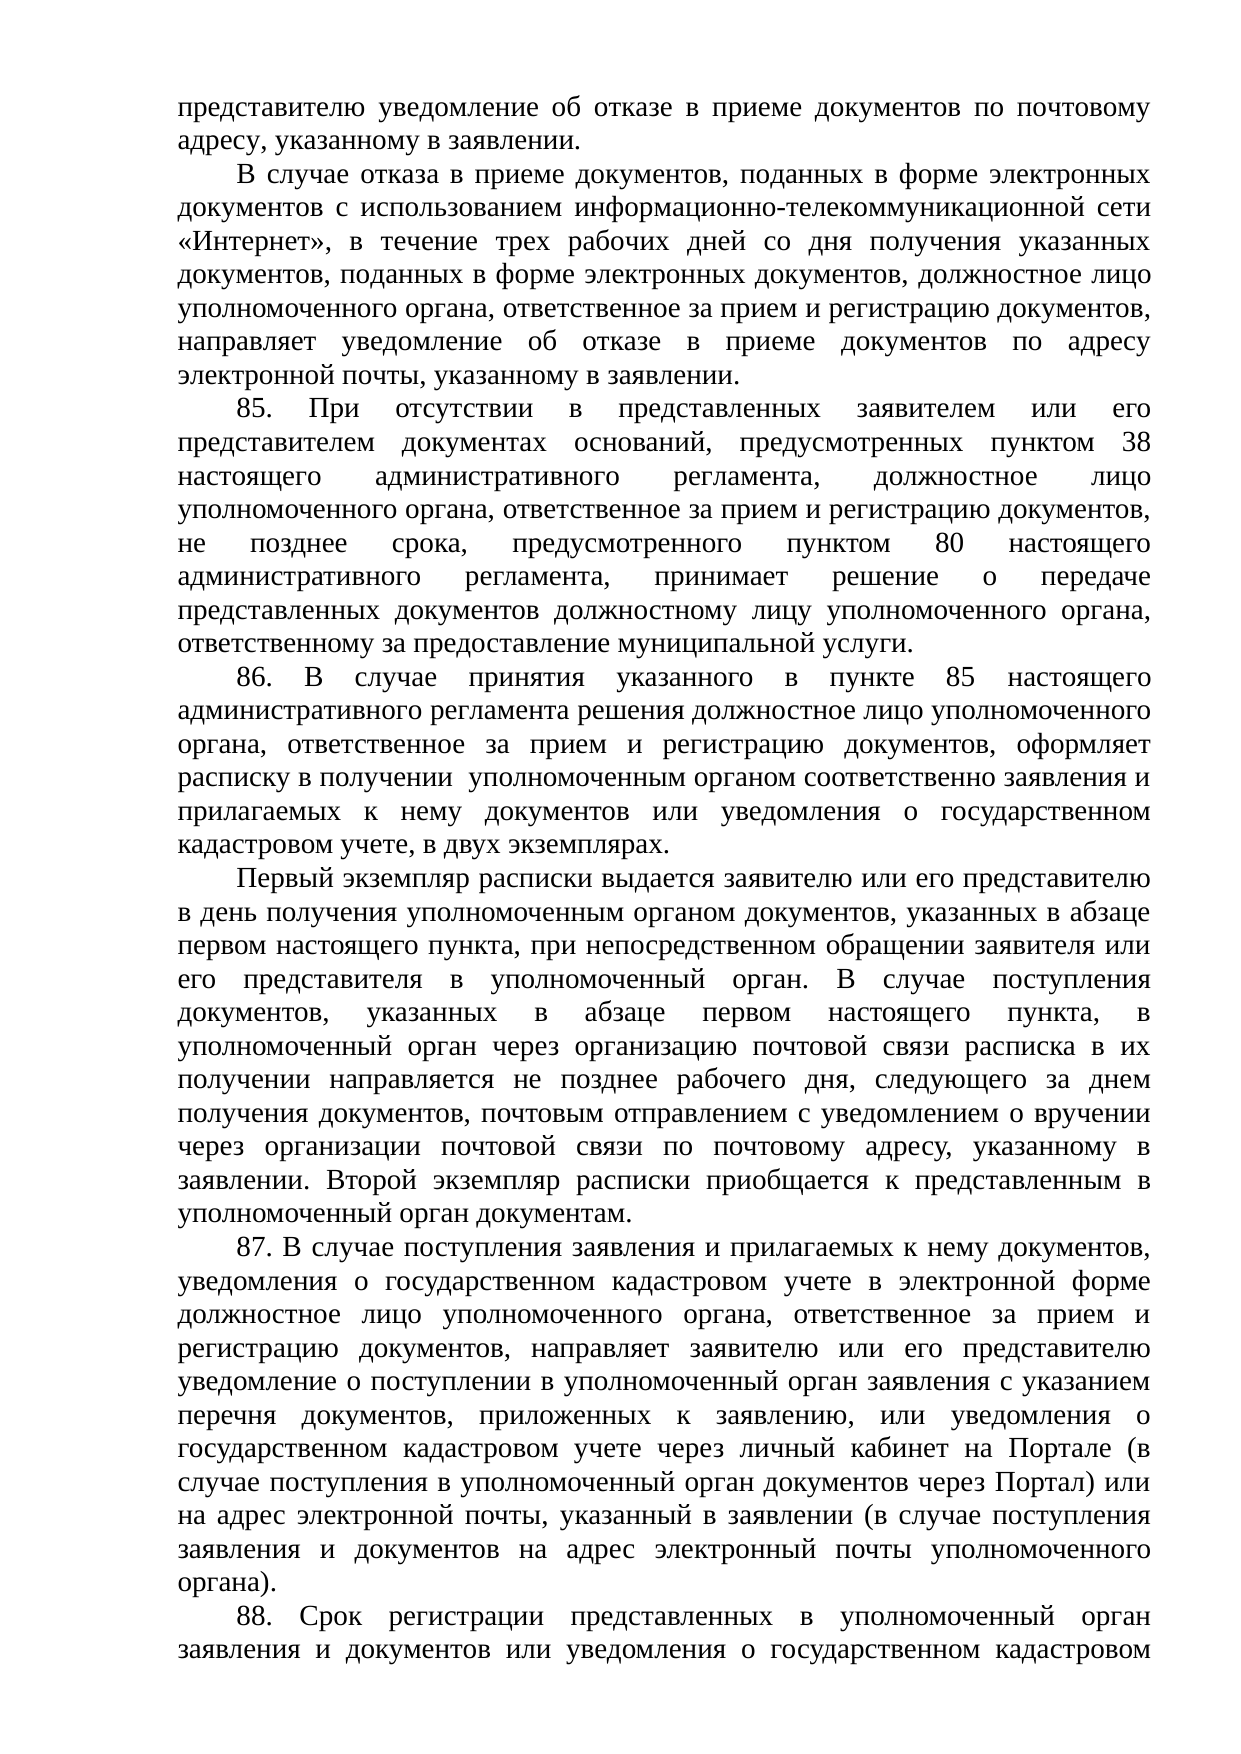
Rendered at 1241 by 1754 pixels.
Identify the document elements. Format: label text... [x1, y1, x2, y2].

text Первый экземпляр расписки выдается заявителю или его представителю в день получения уполномоченным органом документов, указанных в абзаце первом настоящего пункта, при непосредственном обращении заявителя или его представителя в уполномоченный орган. В случае поступления документов, указанных в абзаце первом настоящего пункта, в уполномоченный орган через организацию почтовой связи расписка в их получении направляется не позднее рабочего дня, следующего за днем получения документов, почтовым отправлением с уведомлением о вручении через организации почтовой связи по почтовому адресу, указанному в заявлении. Второй экземпляр расписки приобщается к представленным в уполномоченный орган документам. [177, 860, 1152, 1229]
text 87. В случае поступления заявления и прилагаемых к нему документов, уведомления о государственном кадастровом учете в электронной форме должностное лицо уполномоченного органа, ответственное за прием и регистрацию документов, направляет заявителю или его представителю уведомление о поступлении в уполномоченный орган заявления с указанием перечня документов, приложенных к заявлению, или уведомления о государственном кадастровом учете через личный кабинет на Портале (в случае поступления в уполномоченный орган документов через Портал) или на адрес электронной почты, указанный в заявлении (в случае поступления заявления и документов на адрес электронный почты уполномоченного органа). [177, 1229, 1152, 1598]
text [177, 1598, 1152, 1665]
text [177, 89, 1152, 156]
text 86. В случае принятия указанного в пункте 85 настоящего административного регламента решения должностное лицо уполномоченного органа, ответственное за прием и регистрацию документов, оформляет расписку в получении уполномоченным органом соответственно заявления и прилагаемых к нему документов или уведомления о государственном кадастровом учете, в двух экземплярах. [177, 659, 1152, 860]
text В случае отказа в приеме документов, поданных в форме электронных документов с использованием информационно-телекоммуникационной сети «Интернет», в течение трех рабочих дней со дня получения указанных документов, поданных в форме электронных документов, должностное лицо уполномоченного органа, ответственное за прием и регистрацию документов, направляет уведомление об отказе в приеме документов по адресу электронной почты, указанному в заявлении. [177, 156, 1152, 391]
text 85. При отсутствии в представленных заявителем или его представителем документах оснований, предусмотренных пунктом 38 настоящего административного регламента, должностное лицо уполномоченного органа, ответственное за прием и регистрацию документов, не позднее срока, предусмотренного пунктом 80 настоящего административного регламента, принимает решение о передаче представленных документов должностному лицу уполномоченного органа, ответственному за предоставление муниципальной услуги. [177, 391, 1152, 659]
